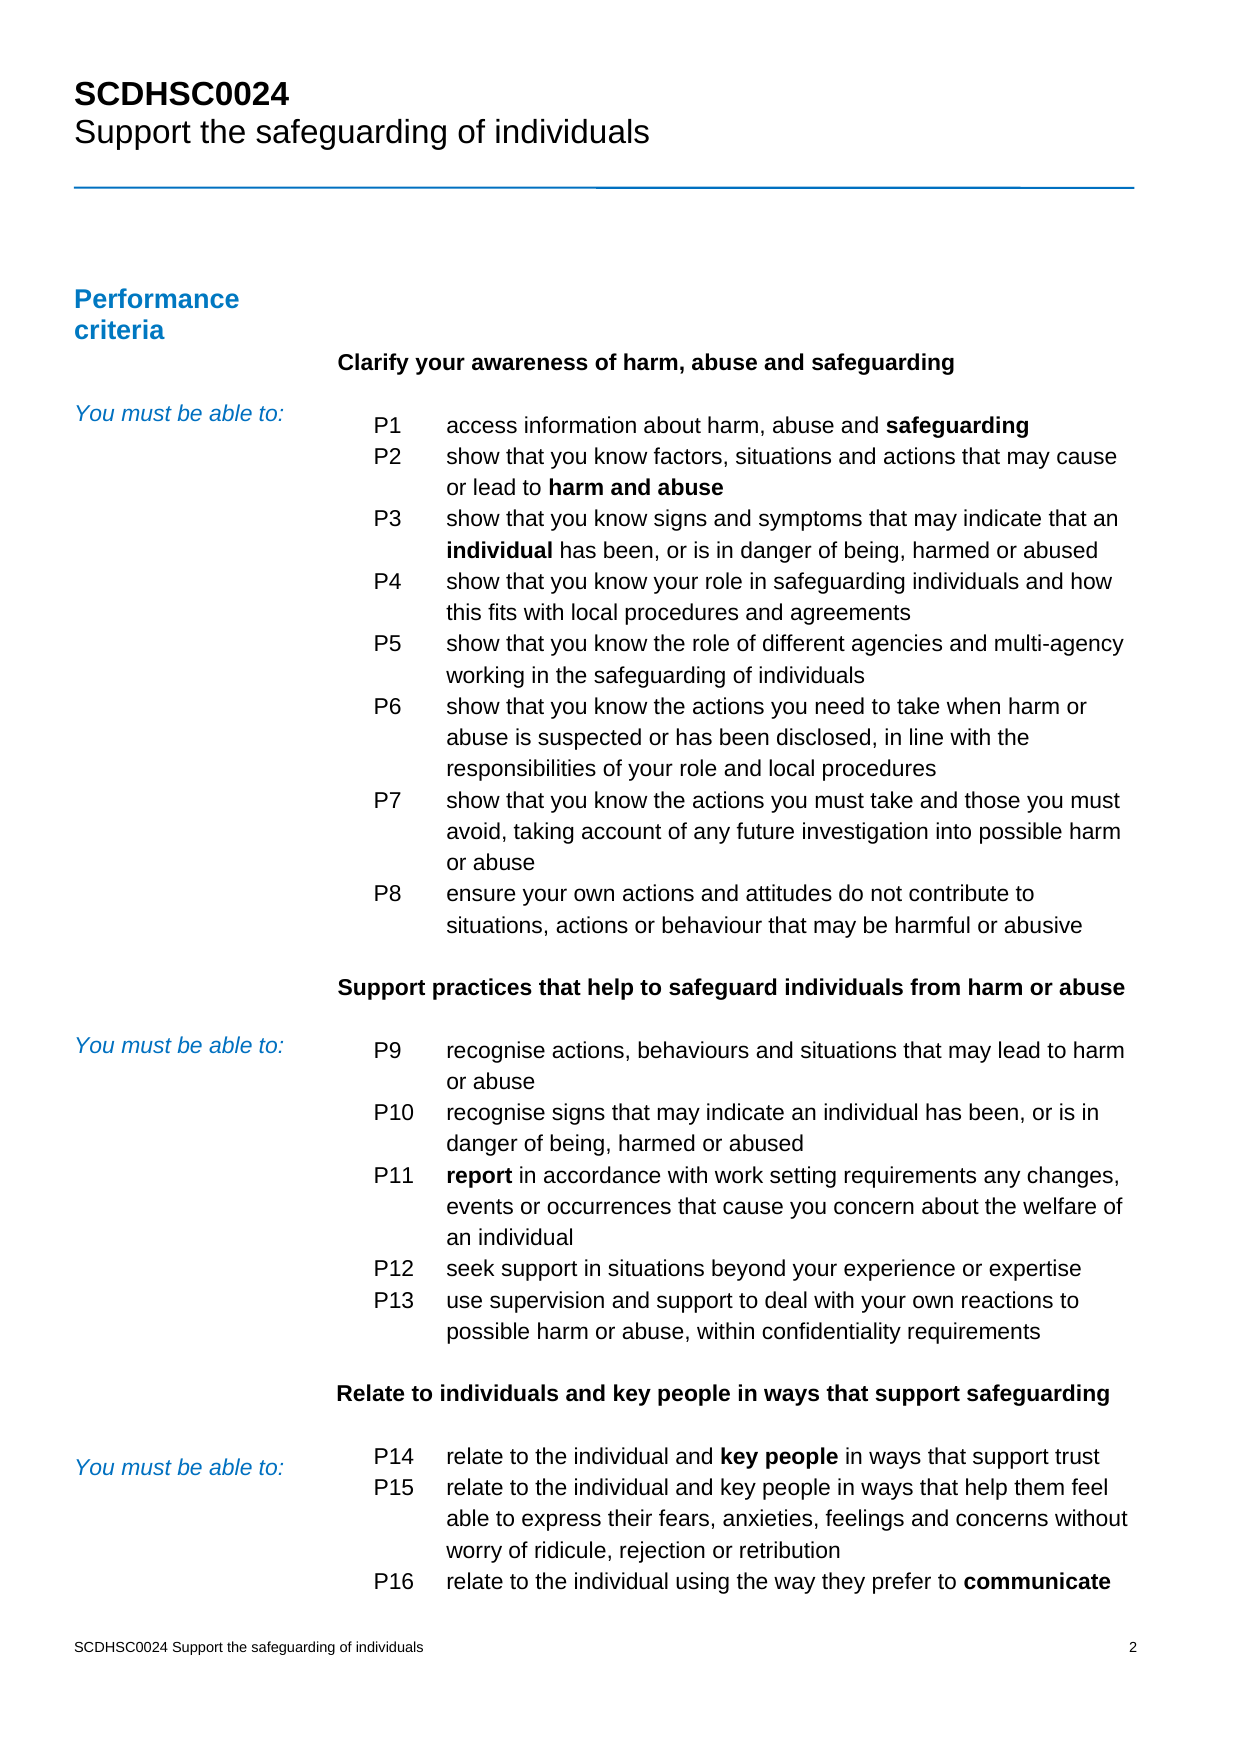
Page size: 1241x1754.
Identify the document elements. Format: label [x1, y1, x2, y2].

table_header [325, 283, 1148, 1596]
table_header [63, 283, 325, 1596]
